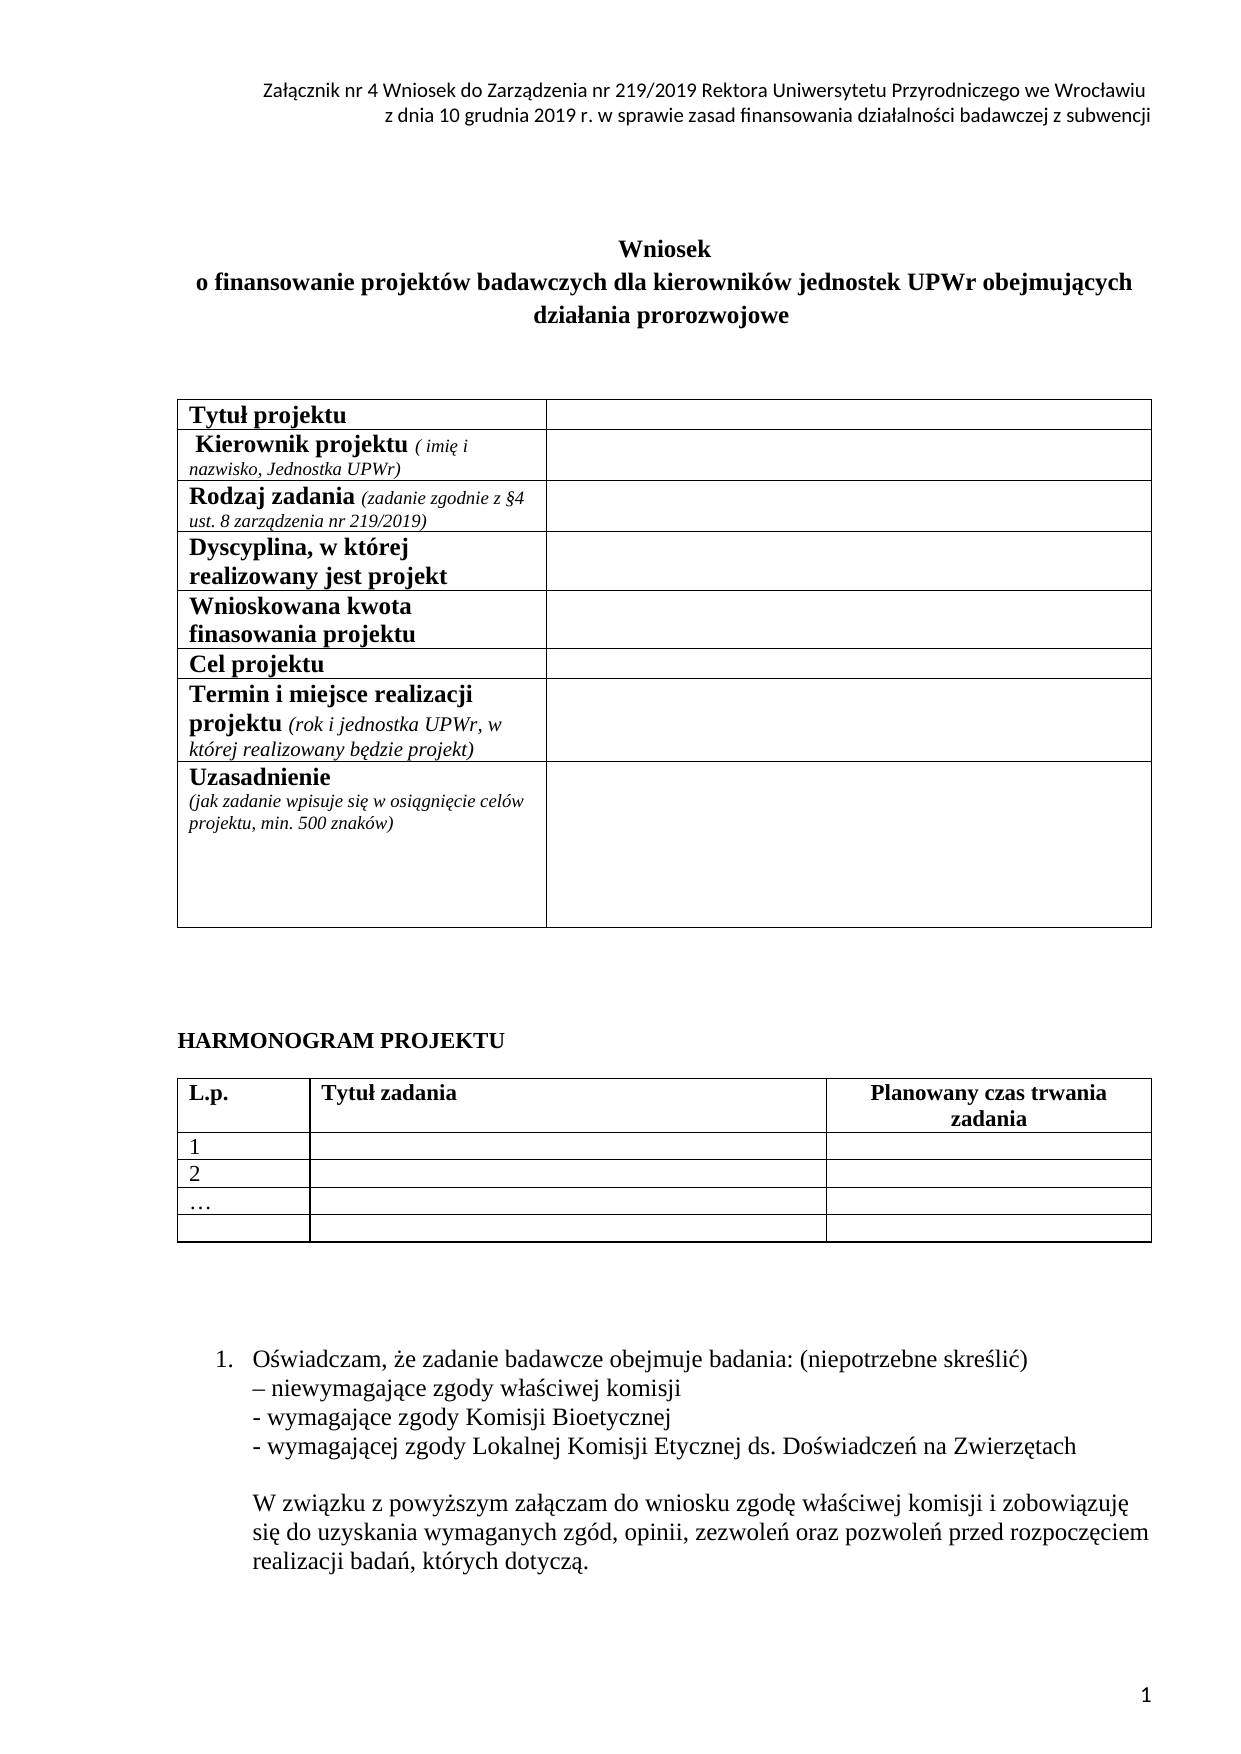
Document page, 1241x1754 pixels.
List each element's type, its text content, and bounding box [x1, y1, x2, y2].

text W związku z powyższym załączam do wniosku zgodę właściwej komisji i zobowiązuję się do uzyskania wymaganych zgód, opinii, zezwoleń oraz pozwoleń przed rozpoczęciem realizacji badań, których dotyczą. [252, 1488, 1152, 1574]
table_cell Wnioskowana kwota finasowania projektu [178, 591, 546, 648]
table_cell [827, 1133, 1151, 1159]
text Wniosek [177, 234, 1152, 263]
table_cell [311, 1133, 826, 1159]
text - wymagającej zgody Lokalnej Komisji Etycznej ds. Doświadczeń na Zwierzętach [252, 1431, 1152, 1459]
table_cell [827, 1215, 1151, 1241]
table_cell Rodzaj zadania (zadanie zgodnie z §4 ust. 8 zarządzenia nr 219/2019) [178, 481, 546, 531]
table_cell [827, 1160, 1151, 1187]
table_cell [547, 679, 1151, 761]
table_header Planowany czas trwania zadania [827, 1079, 1151, 1132]
table_cell [547, 649, 1151, 678]
table_header Tytuł projektu [178, 400, 546, 428]
table_cell Cel projektu [178, 649, 546, 678]
table_cell 2 [178, 1160, 309, 1187]
table_header L.p. [178, 1079, 309, 1132]
text – niewymagające zgody właściwej komisji [252, 1373, 1152, 1402]
table_header [547, 400, 1151, 428]
table_cell Uzasadnienie (jak zadanie wpisuje się w osiągnięcie celów projektu, min. 500 znaków) [178, 762, 546, 927]
table_cell [311, 1188, 826, 1214]
table_cell [311, 1160, 826, 1187]
table_cell [547, 430, 1151, 480]
table_cell [547, 532, 1151, 590]
list Oświadczam, że zadanie badawcze obejmuje badania: (niepotrzebne skreślić) [215, 1344, 1152, 1373]
table_cell [178, 1215, 309, 1241]
table_cell [311, 1215, 826, 1241]
text - wymagające zgody Komisji Bioetycznej [252, 1402, 1152, 1431]
text HARMONOGRAM PROJEKTU [177, 1027, 1152, 1053]
table_cell Kierownik projektu ( imię i nazwisko, Jednostka UPWr) [178, 430, 546, 480]
table_cell [827, 1188, 1151, 1214]
table_cell [547, 591, 1151, 648]
table_cell … [178, 1188, 309, 1214]
table_cell Dyscyplina, w której realizowany jest projekt [178, 532, 546, 590]
table_cell 1 [178, 1133, 309, 1159]
table_header Tytuł zadania [311, 1079, 826, 1132]
table_cell Termin i miejsce realizacji projektu (rok i jednostka UPWr, w której realizowany będzie projekt) [178, 679, 546, 761]
table_cell [547, 762, 1151, 927]
text o finansowanie projektów badawczych dla kierowników jednostek UPWr obejmujących działania prorozwojowe [177, 267, 1152, 361]
table_cell [547, 481, 1151, 531]
